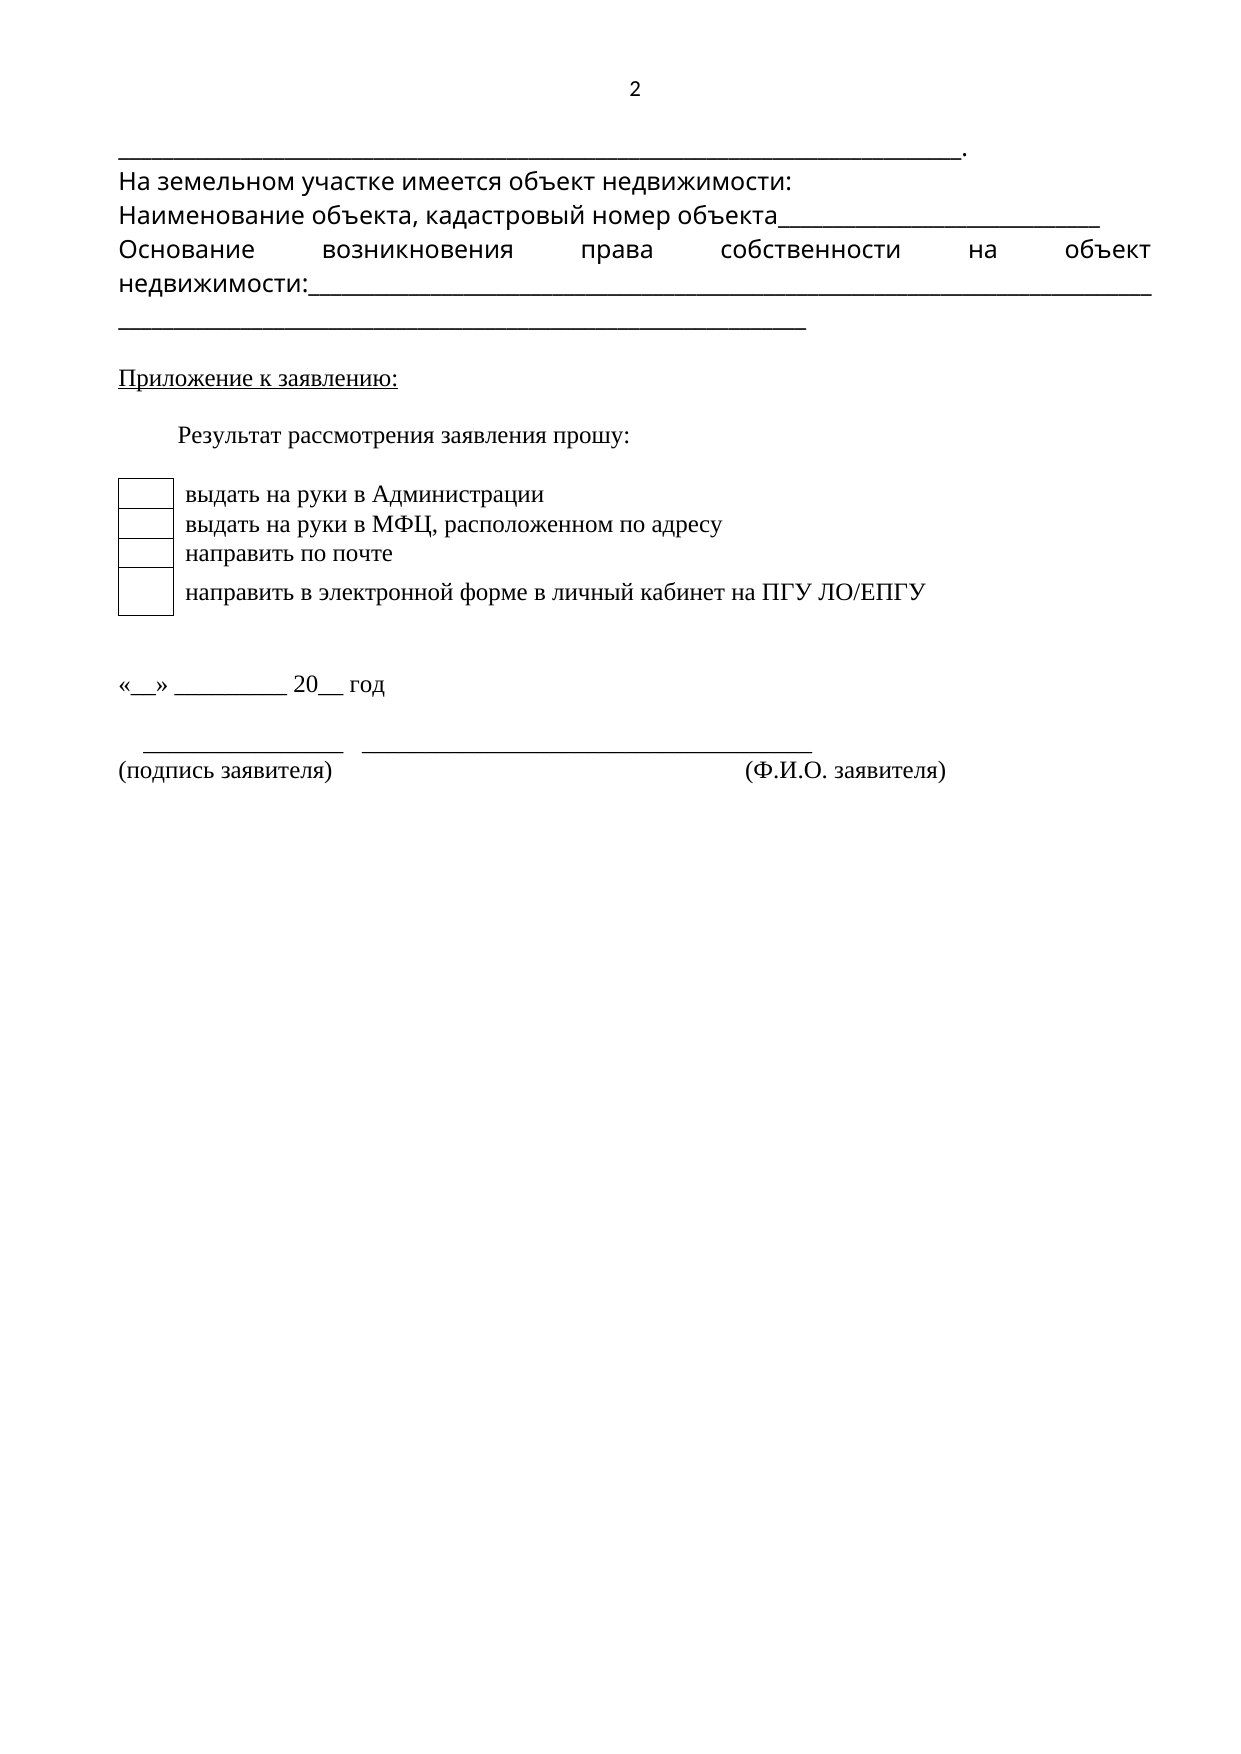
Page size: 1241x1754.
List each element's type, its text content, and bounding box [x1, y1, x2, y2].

text Основание возникновения права собственности на объект недвижимости:__________________________________________________________________________________________________________________________________________ [118, 232, 1152, 334]
text (подпись заявителя) (Ф.И.О. заявителя) [118, 755, 1152, 784]
table_cell [119, 539, 173, 567]
table_header [119, 479, 173, 508]
table_cell [119, 509, 173, 537]
text Наименование объекта, кадастровый номер объекта_____________________________ [118, 198, 1152, 232]
text «__» _________ 20__ год [118, 669, 1152, 698]
table_cell [119, 568, 173, 615]
table_cell направить в электронной форме в личный кабинет на ПГУ ЛО/ЕПГУ [174, 567, 1167, 615]
text ________________ ____________________________________ [118, 727, 1152, 755]
table_header выдать на руки в Администрации [174, 478, 1167, 508]
text ____________________________________________________________________________. [118, 130, 1152, 164]
text Приложение к заявлению: [118, 363, 1152, 392]
table_cell направить по почте [174, 538, 1167, 567]
text Результат рассмотрения заявления прошу: [118, 420, 1152, 449]
text На земельном участке имеется объект недвижимости: [118, 164, 1152, 198]
table_cell выдать на руки в МФЦ, расположенном по адресу [174, 508, 1167, 537]
